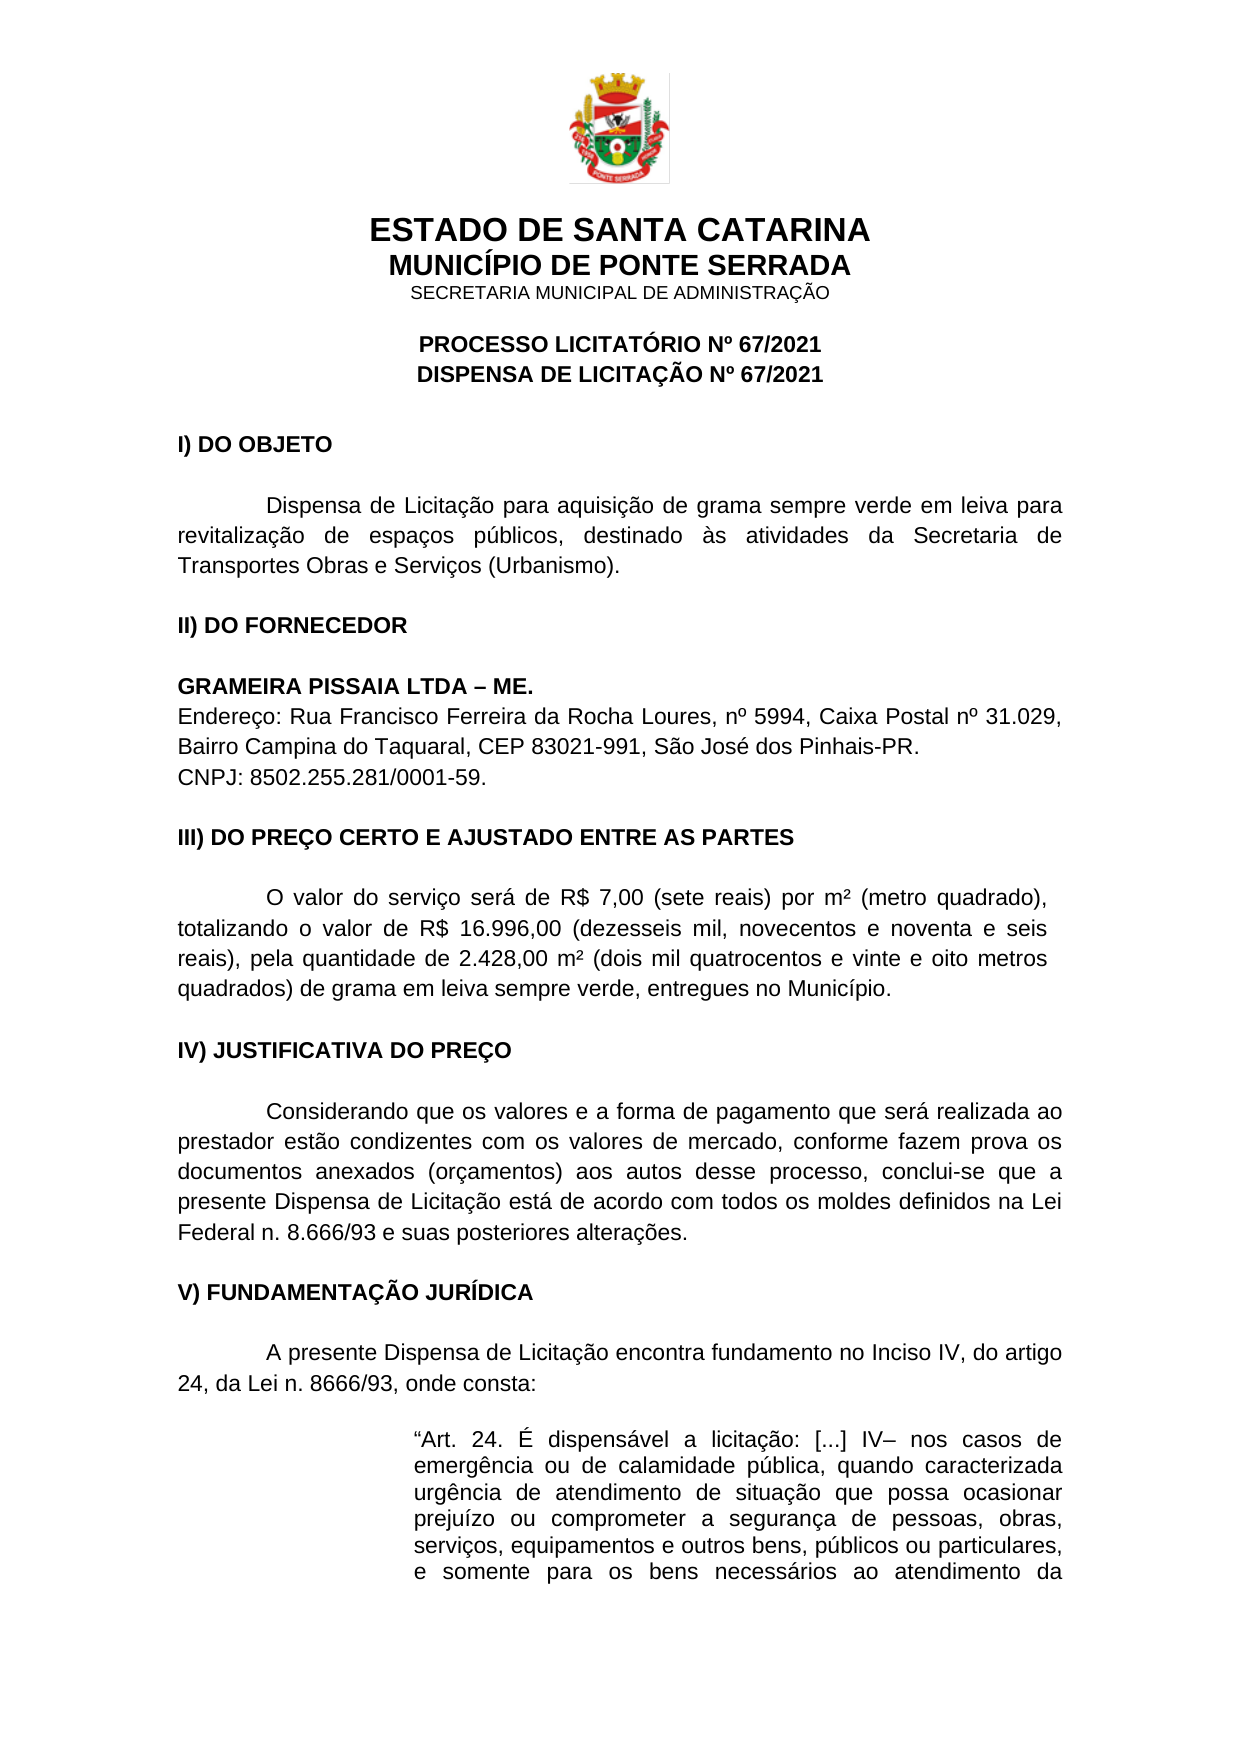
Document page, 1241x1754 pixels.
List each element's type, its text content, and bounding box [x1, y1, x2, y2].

text Dispensa de Licitação para aquisição de grama sempre verde em leiva para revitalização de espaços públicos, destinado às atividades da Secretaria de Transportes Obras e Serviços (Urbanismo). [177, 492, 1063, 578]
text II) DO FORNECEDOR [177, 612, 1063, 639]
text V) FUNDAMENTAÇÃO JURÍDICA [177, 1279, 1063, 1305]
text GRAMEIRA PISSAIA LTDA – ME. [177, 673, 1063, 699]
text PROCESSO LICITATÓRIO Nº 67/2021 [177, 331, 1063, 358]
text IV) JUSTIFICATIVA DO PREÇO [177, 1037, 1048, 1064]
text III) DO PREÇO CERTO E AJUSTADO ENTRE AS PARTES [177, 824, 1048, 850]
picture [569, 73, 671, 185]
text A presente Dispensa de Licitação encontra fundamento no Inciso IV, do artigo 24, da Lei n. 8666/93, onde consta: [177, 1339, 1063, 1396]
text Endereço: Rua Francisco Ferreira da Rocha Loures, nº 5994, Caixa Postal nº 31.029, Bairro Campina do Taquaral, CEP 83021-991, São José dos Pinhais-PR. [177, 703, 1063, 759]
text CNPJ: 8502.255.281/0001-59. [177, 763, 1063, 790]
text Considerando que os valores e a forma de pagamento que será realizada ao prestador estão condizentes com os valores de mercado, conforme fazem prova os documentos anexados (orçamentos) aos autos desse processo, conclui-se que a presente Dispensa de Licitação está de acordo com todos os moldes definidos na Lei Federal n. 8.666/93 e suas posteriores alterações. [177, 1098, 1063, 1245]
text DISPENSA DE LICITAÇÃO Nº 67/2021 [177, 361, 1063, 388]
text I) DO OBJETO [177, 431, 1063, 457]
text O valor do serviço será de R$ 7,00 (sete reais) por m² (metro quadrado), totalizando o valor de R$ 16.996,00 (dezesseis mil, novecentos e noventa e seis reais), pela quantidade de 2.428,00 m² (dois mil quatrocentos e vinte e oito metros quadrados) de grama em leiva sempre verde, entregues no Município. [177, 884, 1048, 1001]
